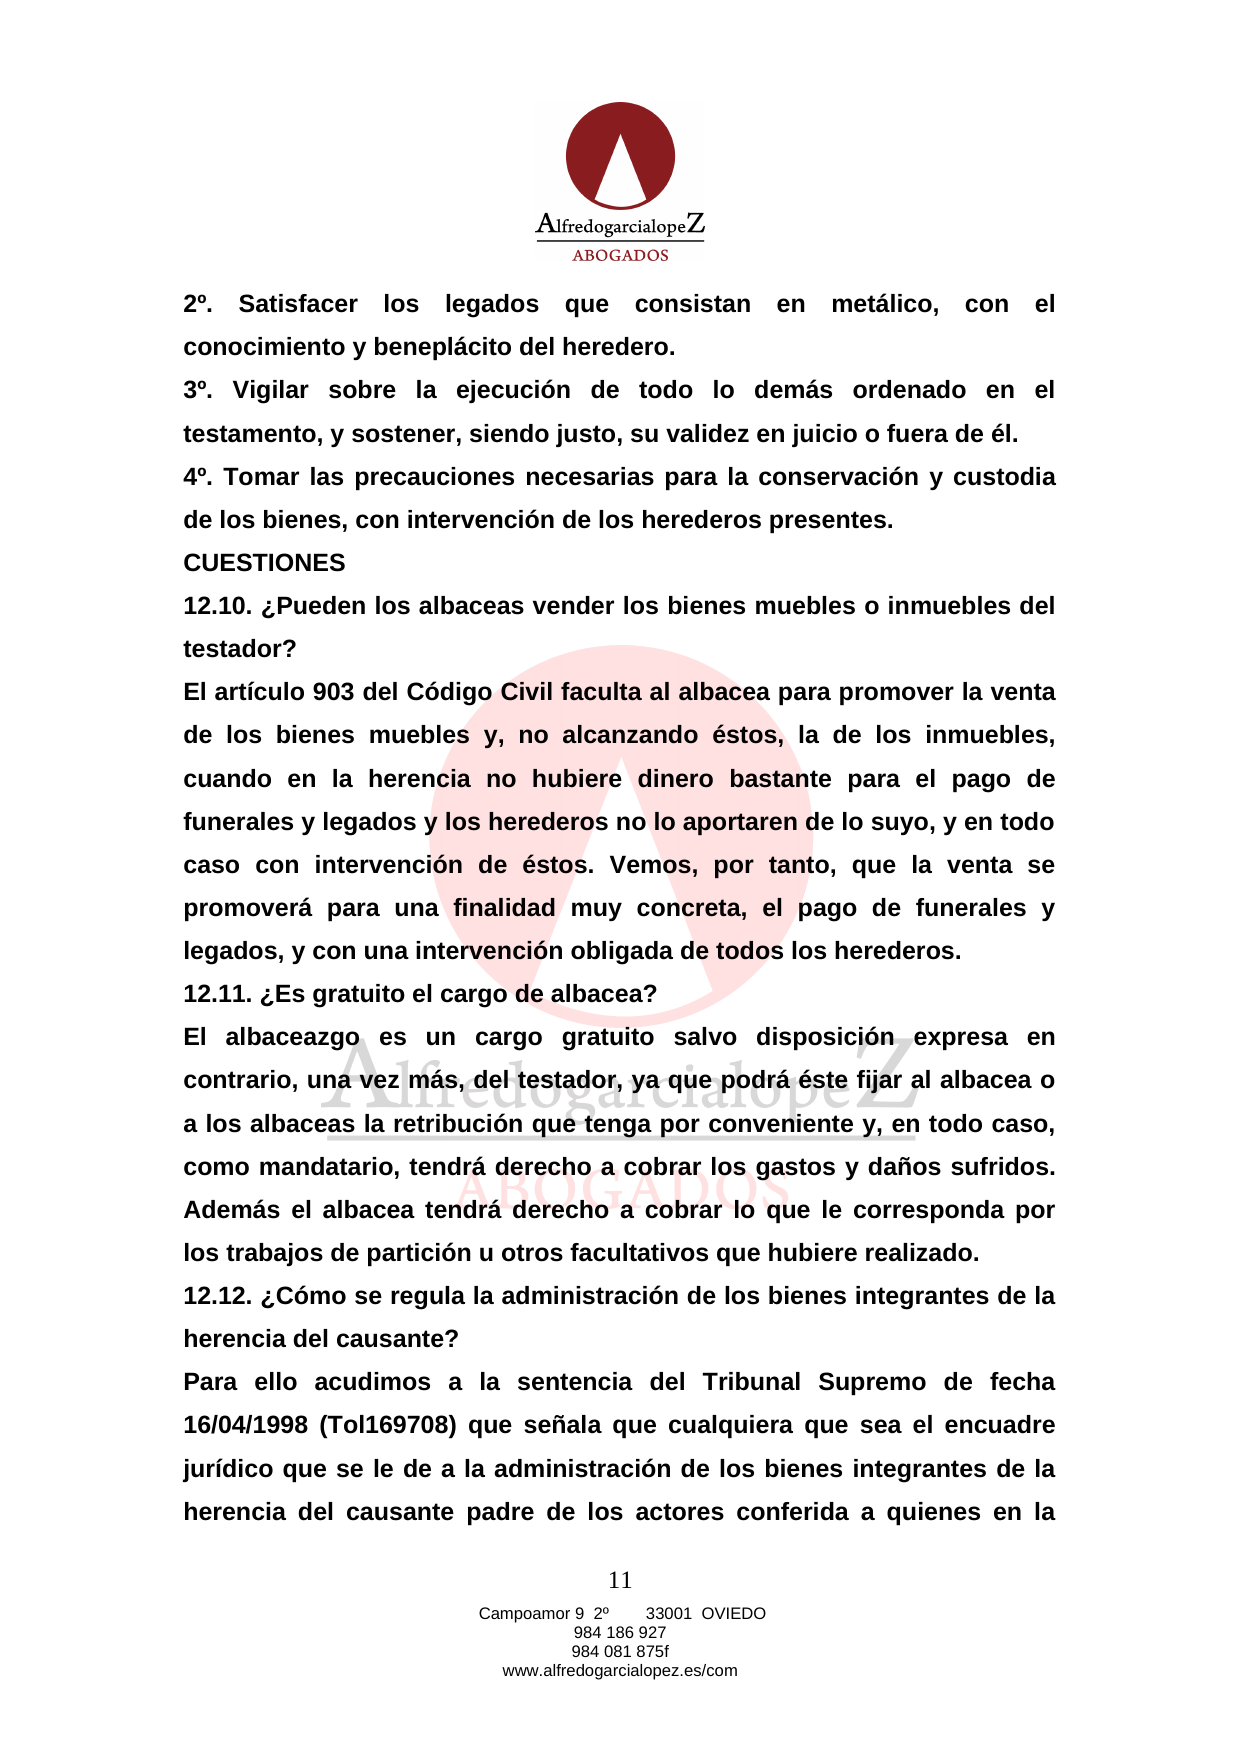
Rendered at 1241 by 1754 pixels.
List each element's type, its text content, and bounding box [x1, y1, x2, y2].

text 12.11. ¿Es gratuito el cargo de albacea? [183, 979, 1057, 1008]
text 3º. Vigilar sobre la ejecución de todo lo demás ordenado en el testamento, y sostener, siendo justo, su validez en juicio o fuera de él. [183, 375, 1057, 447]
text El albaceazgo es un cargo gratuito salvo disposición expresa en contrario, una vez más, del testador, ya que podrá éste fijar al albacea o a los albaceas la retribución que tenga por conveniente y, en todo caso, como mandatario, tendrá derecho a cobrar los gastos y daños sufridos. Además el albacea tendrá derecho a cobrar lo que le corresponda por los trabajos de partición u otros facultativos que hubiere realizado. [183, 1022, 1057, 1267]
text El artículo 903 del Código Civil faculta al albacea para promover la venta de los bienes muebles y, no alcanzando éstos, la de los inmuebles, cuando en la herencia no hubiere dinero bastante para el pago de funerales y legados y los herederos no lo aportaren de lo suyo, y en todo caso con intervención de éstos. Vemos, por tanto, que la venta se promoverá para una finalidad muy concreta, el pago de funerales y legados, y con una intervención obligada de todos los herederos. [183, 677, 1057, 965]
text CUESTIONES [183, 548, 1057, 577]
text 12.10. ¿Pueden los albaceas vender los bienes muebles o inmuebles del testador? [183, 591, 1057, 663]
text 4º. Tomar las precauciones necesarias para la conservación y custodia de los bienes, con intervención de los herederos presentes. [183, 462, 1057, 533]
text 12.12. ¿Cómo se regula la administración de los bienes integrantes de la herencia del causante? [183, 1281, 1057, 1353]
picture [535, 102, 705, 261]
text 2º. Satisfacer los legados que consistan en metálico, con el conocimiento y beneplácito del heredero. [183, 289, 1057, 361]
